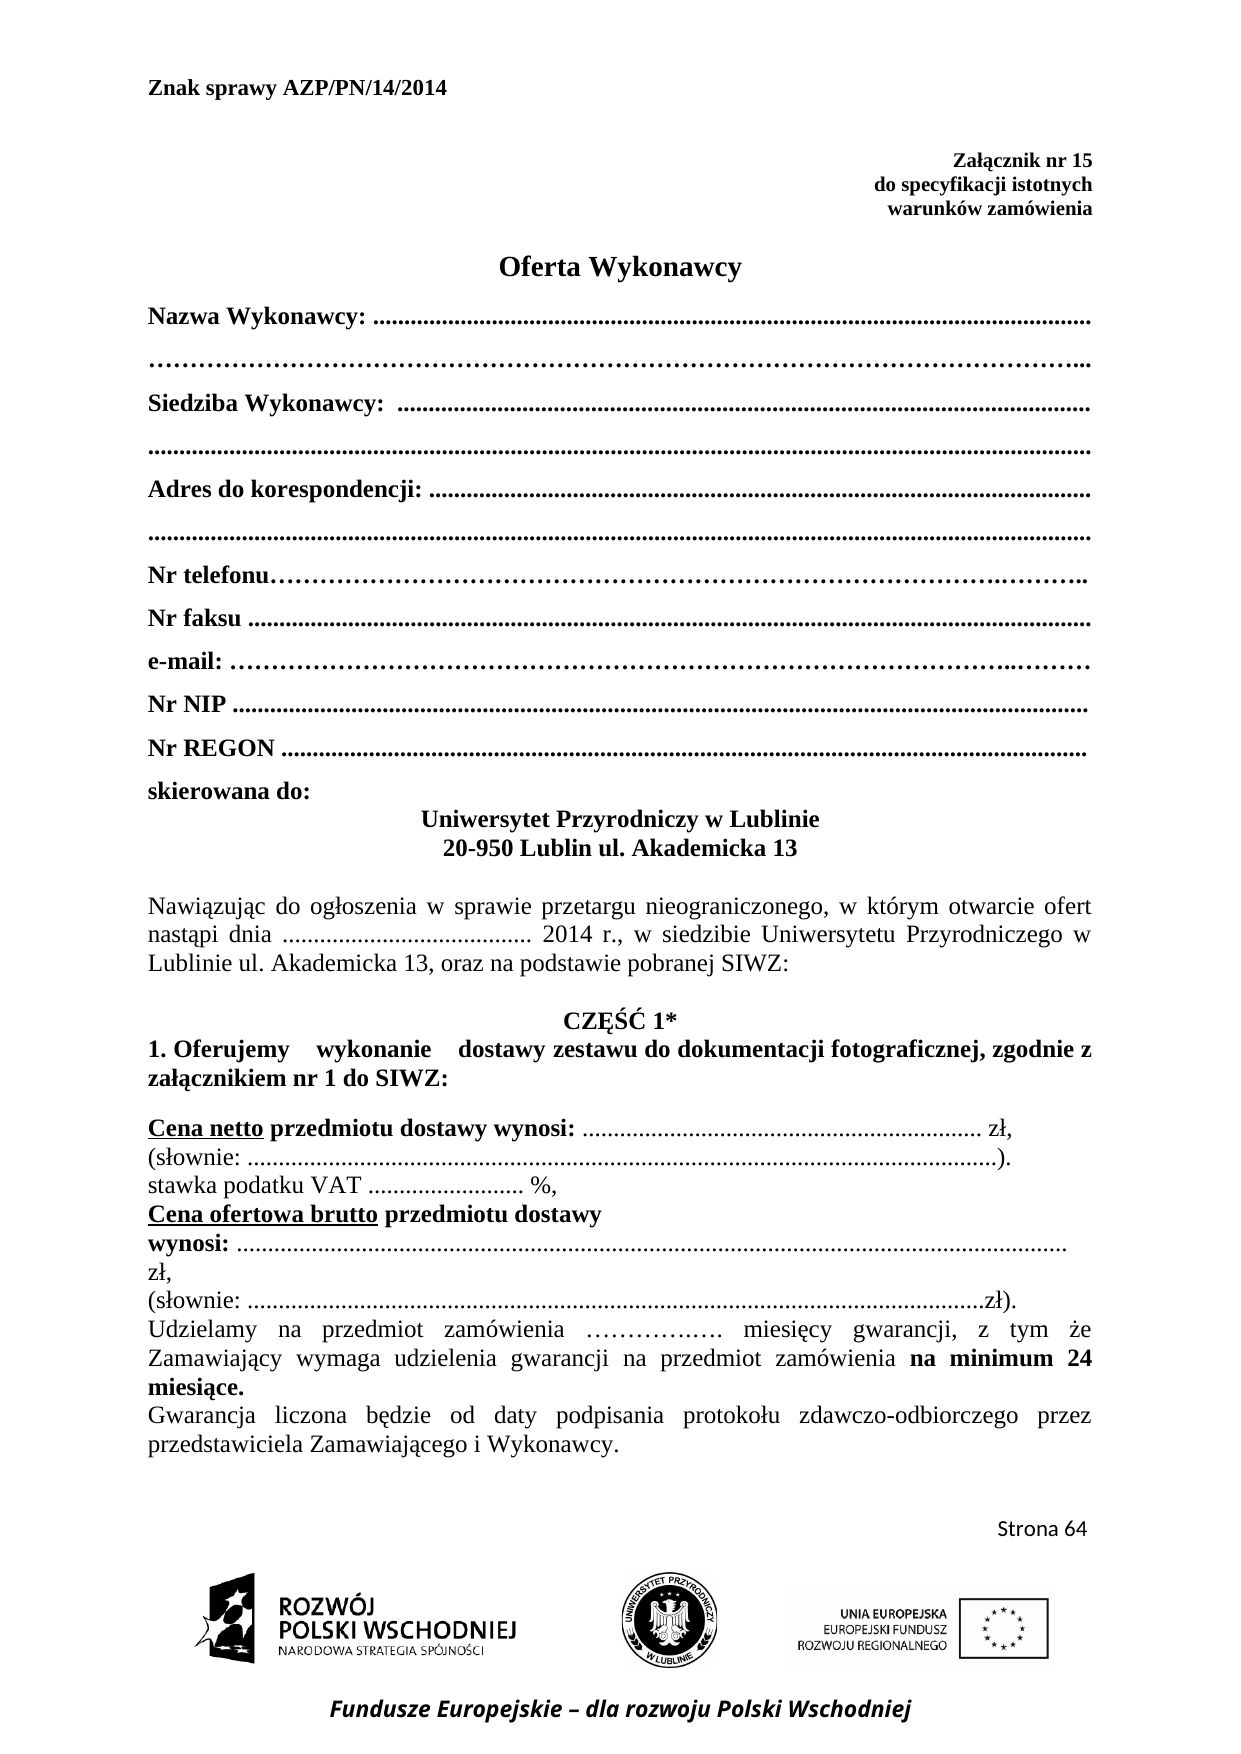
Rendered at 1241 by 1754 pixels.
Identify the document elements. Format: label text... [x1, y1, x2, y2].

text Cena netto przedmiotu dostawy wynosi: ................................................................ zł, [148, 1113, 1092, 1142]
text Oferta Wykonawcy [148, 249, 1092, 282]
text warunków zamówienia [148, 196, 1092, 220]
text Nr faksu ....................................................................................................................................... [148, 603, 1092, 632]
text Nazwa Wykonawcy: ................................................................................................................... [148, 301, 1092, 330]
text 20-950 Lublin ul. Akademicka 13 [148, 833, 1092, 862]
text CZĘŚĆ 1* [148, 1006, 1092, 1034]
text e-mail: …………………………………………………………………………………..……… [148, 646, 1092, 675]
text Siedziba Wykonawcy: ............................................................................................................... [148, 388, 1092, 416]
picture [789, 1588, 1055, 1668]
text Udzielamy na przedmiot zamówienia ………….…. miesięcy gwarancji, z tym że Zamawiający wymaga udzielenia gwarancji na przedmiot zamówienia na minimum 24 miesiące. [148, 1314, 1092, 1400]
text Adres do korespondencji: .......................................................................................................... [148, 474, 1092, 503]
text ....................................................................................................................................................... [148, 517, 1092, 546]
text Nr NIP ......................................................................................................................................... [148, 689, 1092, 718]
text skierowana do: [148, 776, 1092, 804]
text Nawiązując do ogłoszenia w sprawie przetargu nieograniczonego, w którym otwarcie ofert nastąpi dnia ........................................ 2014 r., w siedzibie Uniwersytetu Przyrodniczego w Lublinie ul. Akademicka 13, oraz na podstawie pobranej SIWZ: [148, 891, 1092, 977]
picture [621, 1572, 718, 1668]
text stawka podatku VAT ......................... %, [148, 1170, 1092, 1199]
text (słownie: ........................................................................................................................). [148, 1142, 1092, 1170]
text (słownie: ......................................................................................................................zł). [148, 1285, 1092, 1314]
text Załącznik nr 15 [148, 148, 1092, 172]
text Nr telefonu…………………………………………………………………………….……….. [148, 560, 1092, 589]
text ....................................................................................................................................................... [148, 431, 1092, 459]
text Uniwersytet Przyrodniczy w Lublinie [148, 804, 1092, 833]
text 1. Oferujemy wykonanie dostawy zestawu do dokumentacji fotograficznej, zgodnie z załącznikiem nr 1 do SIWZ: [148, 1034, 1092, 1092]
text Nr REGON ................................................................................................................................. [148, 733, 1092, 761]
text …………………………………………………………………………………………………... [148, 344, 1092, 373]
text Cena ofertowa brutto przedmiotu dostawy wynosi: ..................................................................................................................................... zł, [148, 1199, 1092, 1285]
text Gwarancja liczona będzie od daty podpisania protokołu zdawczo-odbiorczego przez przedstawiciela Zamawiającego i Wykonawcy. [148, 1400, 1092, 1458]
text do specyfikacji istotnych [148, 172, 1092, 196]
